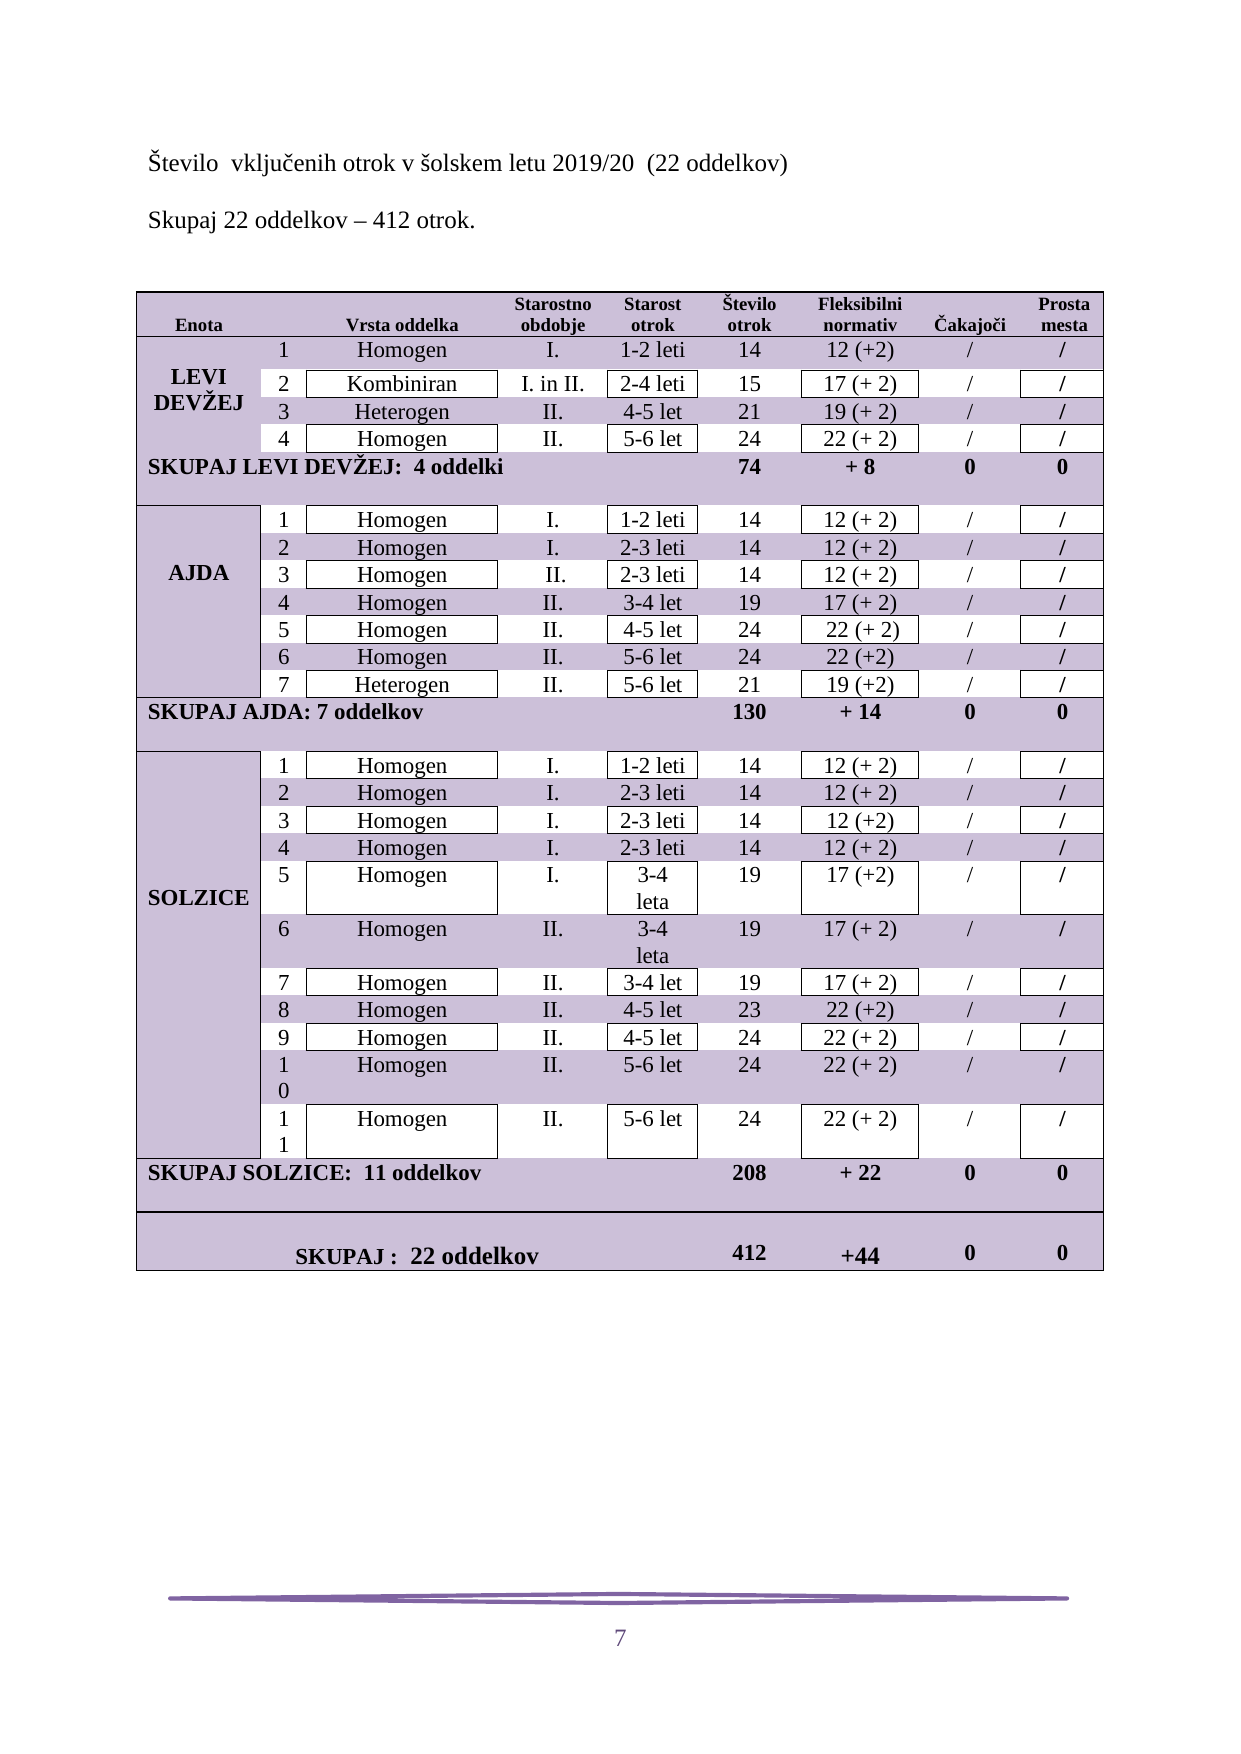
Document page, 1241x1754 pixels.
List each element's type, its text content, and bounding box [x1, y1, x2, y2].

table_cell 24 [698, 1023, 801, 1050]
table_cell + 22 [801, 1159, 919, 1211]
table_cell 0 [919, 697, 1021, 751]
table_cell 2-3 leti [608, 779, 697, 806]
table_cell 3 [261, 560, 306, 588]
table_cell / [1021, 996, 1103, 1023]
table_cell / [919, 560, 1020, 588]
table_header Starostno obdobje [498, 293, 608, 336]
table_cell 14 [698, 560, 801, 588]
table_cell II. [498, 424, 607, 452]
table_cell Heterogen [306, 398, 498, 424]
table_cell / [1021, 425, 1103, 452]
table_cell Homogen [306, 534, 498, 560]
table_cell / [919, 1050, 1021, 1104]
table_cell 5-6 let [608, 1105, 697, 1158]
table_cell 12 (+ 2) [801, 534, 919, 560]
table_cell SKUPAJ SOLZICE: 11 oddelkov [137, 1158, 697, 1211]
text Skupaj 22 oddelkov – 412 otrok. [148, 205, 1093, 234]
table_cell 1 [261, 337, 306, 369]
table_cell I. in II. [498, 370, 607, 397]
table_cell SOLZICE [137, 752, 260, 1158]
table_cell SKUPAJ : 22 oddelkov [137, 1213, 697, 1270]
table_cell I. [498, 861, 607, 914]
table_cell 14 [698, 806, 801, 833]
table_cell / [1021, 862, 1103, 914]
table_cell 6 [261, 914, 306, 968]
table_cell 22 (+ 2) [802, 425, 918, 452]
table_cell II. [498, 1104, 607, 1158]
table_cell 4-5 let [608, 996, 697, 1023]
table_cell Homogen [306, 644, 498, 670]
table_cell Kombiniran [307, 371, 497, 397]
table_cell Homogen [307, 1105, 497, 1158]
table_cell II. [498, 995, 608, 1023]
table_cell / [1021, 506, 1103, 533]
table_cell / [1021, 398, 1103, 424]
table_cell 19 [697, 588, 801, 615]
table_cell 23 [697, 995, 801, 1023]
table_cell 19 (+ 2) [801, 398, 919, 424]
table_cell 2-3 leti [608, 834, 697, 861]
table_cell II. [498, 968, 607, 995]
table_cell 24 [698, 615, 801, 642]
table_cell I. [498, 533, 608, 560]
table_cell / [919, 424, 1020, 452]
table_cell Homogen [307, 561, 497, 588]
table_cell / [1021, 779, 1103, 806]
table_cell 19 [698, 968, 801, 995]
table_cell I. [498, 751, 607, 778]
table_cell / [1021, 671, 1103, 697]
table_cell 2-3 leti [608, 561, 697, 588]
table_cell 3 [261, 397, 306, 424]
table_cell / [919, 806, 1020, 833]
table_cell 11 [261, 1104, 306, 1158]
table_cell 5-6 let [608, 671, 697, 697]
table_cell / [919, 778, 1021, 806]
table_cell Homogen [306, 915, 498, 968]
table_cell 1-2 leti [608, 752, 697, 778]
table_cell 4 [261, 588, 306, 615]
table_header [261, 293, 306, 336]
table_cell SKUPAJ LEVI DEVŽEJ: 4 oddelki [137, 452, 697, 505]
table_cell 8 [261, 995, 306, 1023]
table_header Starost otrok [608, 293, 697, 336]
table_cell II. [498, 560, 607, 588]
table_cell / [1021, 337, 1103, 369]
table_cell 14 [697, 778, 801, 806]
table_header Čakajoči [919, 293, 1021, 336]
table_cell I. [498, 505, 607, 533]
table_cell II. [498, 1023, 607, 1050]
table_header Prosta mesta [1021, 293, 1103, 336]
table_cell 0 [919, 452, 1021, 505]
table_cell / [919, 968, 1020, 995]
table_cell 0 [919, 1213, 1021, 1270]
table_cell 17 (+ 2) [802, 969, 918, 995]
table_cell 4-5 let [608, 1024, 697, 1050]
table_cell 17 (+ 2) [802, 371, 918, 397]
table_cell / [1021, 1051, 1103, 1104]
table_cell / [919, 914, 1021, 968]
table_cell + 14 [801, 698, 919, 751]
table_cell II. [498, 914, 608, 968]
table_cell 21 [698, 670, 801, 697]
table_cell 17 (+2) [802, 862, 918, 914]
table_cell 1-2 leti [608, 337, 697, 369]
table_cell 12 (+ 2) [802, 752, 918, 778]
text Število vključenih otrok v šolskem letu 2019/20 (22 oddelkov) [148, 148, 1093, 176]
table_cell 22 (+ 2) [801, 1051, 919, 1104]
table_header Vrsta oddelka [306, 293, 498, 336]
table_cell / [1021, 834, 1103, 861]
table_cell / [919, 588, 1021, 615]
table_cell Homogen [306, 1051, 498, 1104]
table_cell 14 [698, 505, 801, 533]
table_cell Homogen [307, 969, 497, 995]
table_cell 412 [697, 1213, 801, 1270]
table_cell 14 [697, 533, 801, 560]
table_cell 12 (+2) [802, 807, 918, 833]
table_cell / [1021, 915, 1103, 968]
table_cell 5 [261, 861, 306, 914]
table_cell 1 [261, 505, 306, 533]
table_cell 2-3 leti [608, 807, 697, 833]
table_cell I. [498, 337, 608, 369]
table_cell 2 [261, 533, 306, 560]
table_cell / [919, 861, 1020, 914]
table_cell +44 [801, 1213, 919, 1270]
table_cell 19 [697, 914, 801, 968]
table_cell / [919, 670, 1020, 697]
table_cell 208 [697, 1158, 801, 1211]
table_cell / [1021, 534, 1103, 560]
table_cell Homogen [306, 779, 498, 806]
table_cell Homogen [306, 337, 498, 369]
table_cell / [919, 397, 1021, 424]
table_cell / [919, 751, 1020, 778]
table_cell II. [498, 615, 607, 642]
table_cell 5-6 let [608, 644, 697, 670]
table_cell 0 [1021, 453, 1103, 505]
table_cell 24 [698, 1104, 801, 1158]
table_cell / [1021, 969, 1103, 995]
table_cell / [1021, 644, 1103, 670]
table_cell Homogen [307, 752, 497, 778]
table_cell 0 [1021, 1213, 1103, 1270]
table_cell / [1021, 1024, 1103, 1050]
table_cell II. [498, 643, 608, 670]
table_cell Homogen [307, 807, 497, 833]
table_cell 19 (+2) [802, 671, 918, 697]
table_cell 10 [261, 1050, 306, 1104]
table_cell 0 [919, 1158, 1021, 1211]
table_header Fleksibilni normativ [801, 293, 919, 336]
table_cell 22 (+2) [801, 996, 919, 1023]
table_cell II. [498, 588, 608, 615]
table_cell 6 [261, 643, 306, 670]
table_cell Heterogen [307, 671, 497, 697]
table_cell AJDA [137, 506, 260, 697]
table_cell 2-4 leti [608, 371, 697, 397]
table_cell / [919, 833, 1021, 861]
table_cell 1-2 leti [608, 506, 697, 533]
table_cell 7 [261, 670, 306, 697]
table_header Število otrok [697, 293, 801, 336]
table_cell II. [498, 397, 608, 424]
table_cell / [919, 505, 1020, 533]
table_cell 12 (+ 2) [802, 561, 918, 588]
table_cell 3-4 leta [608, 862, 697, 914]
table_cell / [919, 1104, 1020, 1158]
table_cell 4 [261, 833, 306, 861]
table_cell 7 [261, 968, 306, 995]
table_cell 4 [261, 424, 306, 452]
table_cell 5-6 let [608, 1051, 697, 1104]
table_cell II. [498, 1050, 608, 1104]
table_cell Homogen [307, 1024, 497, 1050]
table_cell / [919, 1023, 1020, 1050]
table_cell 15 [698, 370, 801, 397]
table_cell / [1021, 561, 1103, 588]
table_cell 130 [697, 697, 801, 751]
table_cell 12 (+2) [801, 337, 919, 369]
table_cell + 8 [801, 453, 919, 505]
table_cell I. [498, 806, 607, 833]
table_cell / [919, 995, 1021, 1023]
table_cell LEVI DEVŽEJ [137, 337, 261, 452]
table_cell 22 (+ 2) [802, 1024, 918, 1050]
table_cell 3-4 let [608, 589, 697, 615]
table_cell 0 [1021, 1159, 1103, 1211]
table_cell 2 [261, 370, 306, 397]
table_cell / [919, 643, 1021, 670]
table_cell 2 [261, 778, 306, 806]
table_cell 14 [698, 751, 801, 778]
table_cell 9 [261, 1023, 306, 1050]
table_cell Homogen [306, 834, 498, 861]
table_cell / [1021, 371, 1103, 397]
table_cell 12 (+ 2) [802, 506, 918, 533]
table_cell 12 (+ 2) [801, 779, 919, 806]
table_cell II. [498, 670, 607, 697]
table_cell Homogen [307, 616, 497, 642]
table_cell / [919, 337, 1021, 369]
table_cell 14 [697, 833, 801, 861]
table_cell I. [498, 833, 608, 861]
table_cell / [919, 370, 1020, 397]
table_cell / [1021, 752, 1103, 778]
table_cell 17 (+ 2) [801, 915, 919, 968]
table_cell 5 [261, 615, 306, 642]
table_header Enota [137, 293, 261, 336]
table_cell 12 (+ 2) [801, 834, 919, 861]
table_cell 17 (+ 2) [801, 589, 919, 615]
table_cell 0 [1021, 698, 1103, 751]
table_cell 14 [697, 337, 801, 369]
table_cell / [1021, 807, 1103, 833]
table_cell / [1021, 589, 1103, 615]
table_cell 74 [697, 452, 801, 505]
table_cell / [919, 615, 1020, 642]
table_cell 3-4 leta [608, 915, 697, 968]
table_cell 24 [697, 1050, 801, 1104]
table_cell / [1021, 616, 1103, 642]
table_cell SKUPAJ AJDA: 7 oddelkov [137, 697, 697, 751]
table_cell 3-4 let [608, 969, 697, 995]
table_cell 19 [698, 861, 801, 914]
table_cell / [919, 533, 1021, 560]
table_cell 24 [697, 643, 801, 670]
table_cell I. [498, 778, 608, 806]
table_cell Homogen [307, 862, 497, 914]
table_cell 5-6 let [608, 425, 697, 452]
table_cell 22 (+2) [801, 644, 919, 670]
table_cell 2-3 leti [608, 534, 697, 560]
table_cell 3 [261, 806, 306, 833]
table_cell 24 [698, 424, 801, 452]
table_cell 4-5 let [608, 398, 697, 424]
table_cell Homogen [306, 589, 498, 615]
table_cell / [1021, 1105, 1103, 1158]
table_cell Homogen [307, 425, 497, 452]
table_cell 4-5 let [608, 616, 697, 642]
table_cell 1 [261, 751, 306, 778]
table_cell 22 (+ 2) [802, 616, 918, 642]
table_cell 22 (+ 2) [802, 1105, 918, 1158]
table_cell Homogen [306, 996, 498, 1023]
table_cell Homogen [307, 506, 497, 533]
table_cell 21 [697, 397, 801, 424]
